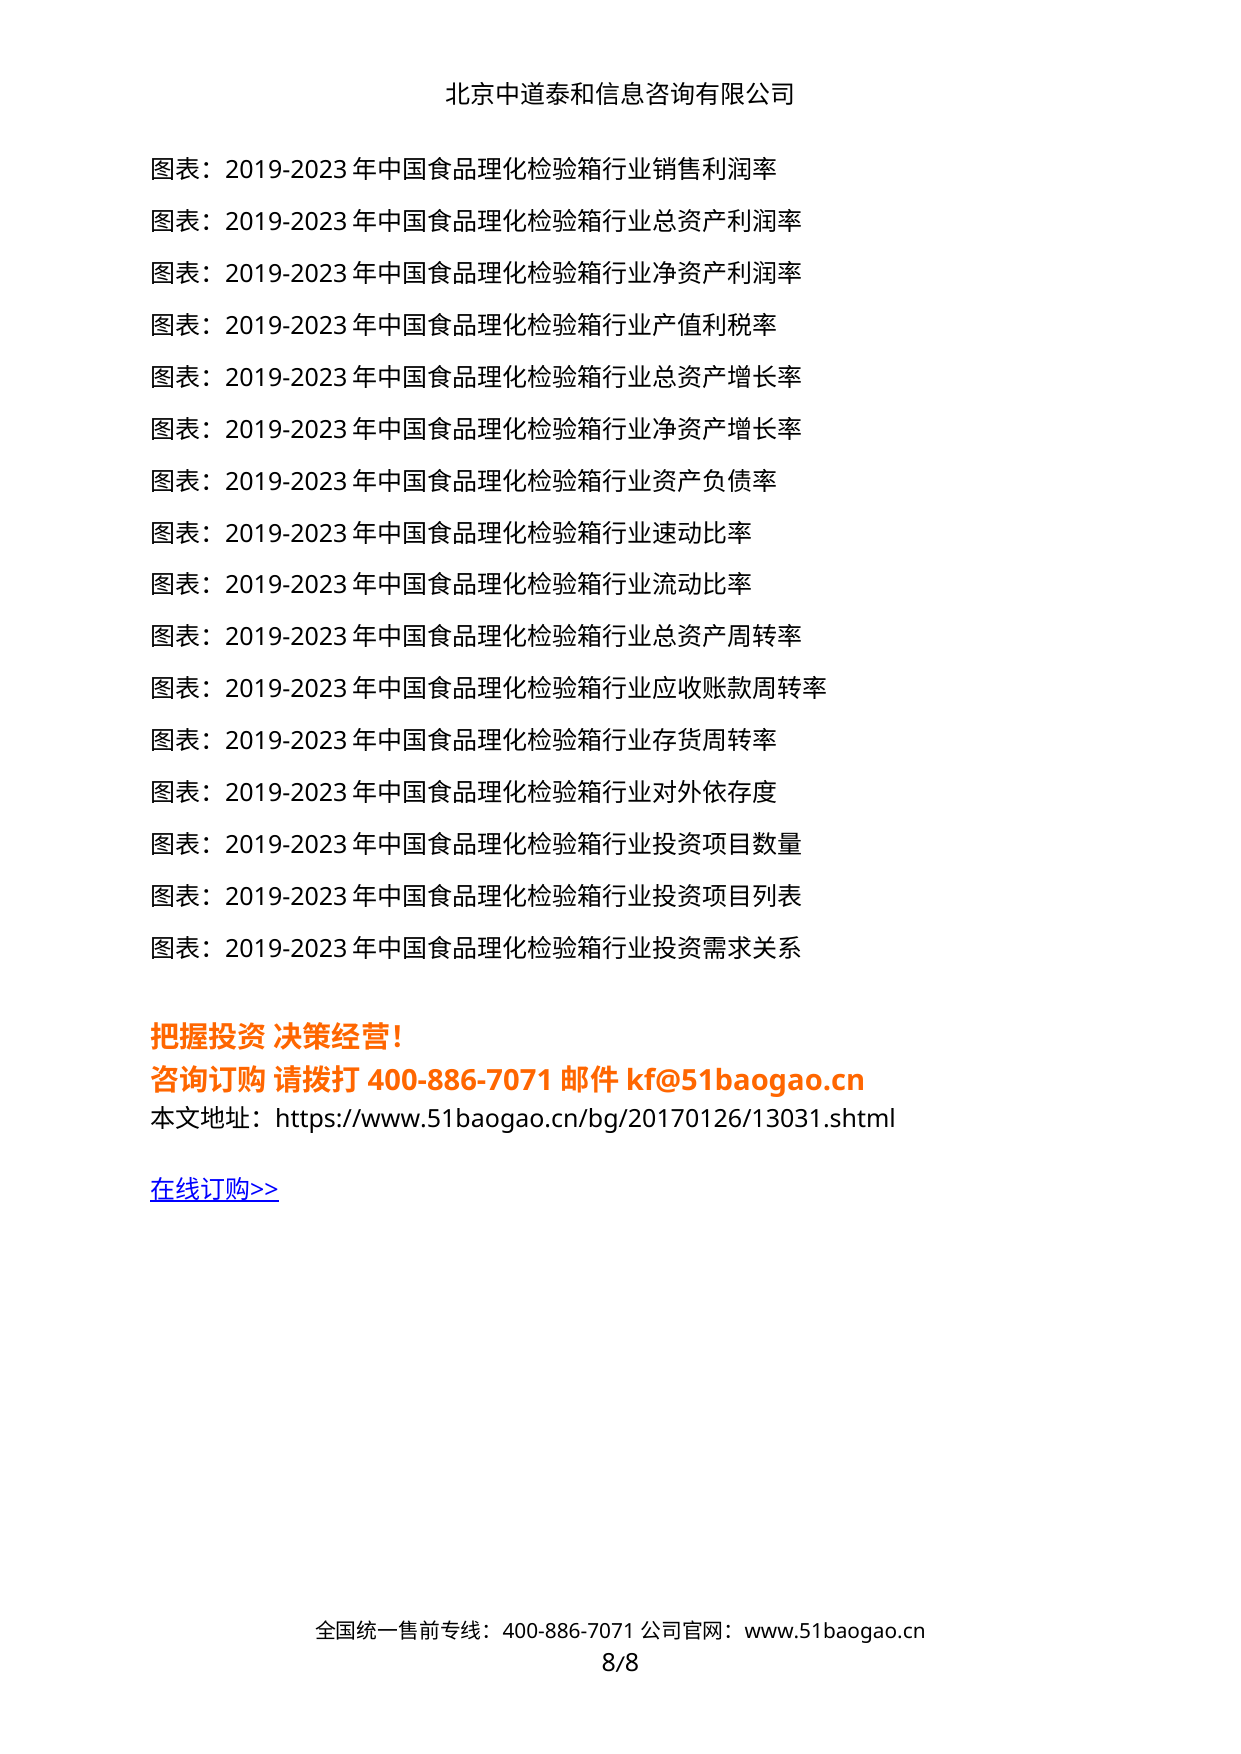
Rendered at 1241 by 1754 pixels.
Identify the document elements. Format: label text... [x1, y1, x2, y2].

text 图表：2019-2023年中国食品理化检验箱行业销售利润率 [150, 150, 1090, 186]
text 图表：2019-2023年中国食品理化检验箱行业净资产利润率 [150, 254, 1090, 290]
text 图表：2019-2023年中国食品理化检验箱行业存货周转率 [150, 721, 1090, 757]
text 把握投资 决策经营！咨询订购 请拨打 400-886-7071 邮件 kf@51baogao.cn本文地址：https://www.51baogao.cn/bg/20170126/13031.shtml [150, 980, 1090, 1135]
text 图表：2019-2023年中国食品理化检验箱行业对外依存度 [150, 772, 1090, 809]
text 图表：2019-2023年中国食品理化检验箱行业产值利税率 [150, 306, 1090, 342]
text 图表：2019-2023年中国食品理化检验箱行业投资需求关系 [150, 928, 1090, 964]
text 图表：2019-2023年中国食品理化检验箱行业总资产周转率 [150, 617, 1090, 653]
text 图表：2019-2023年中国食品理化检验箱行业资产负债率 [150, 461, 1090, 497]
text 图表：2019-2023年中国食品理化检验箱行业净资产增长率 [150, 409, 1090, 446]
text 图表：2019-2023年中国食品理化检验箱行业应收账款周转率 [150, 669, 1090, 705]
text 图表：2019-2023年中国食品理化检验箱行业总资产利润率 [150, 202, 1090, 238]
text 图表：2019-2023年中国食品理化检验箱行业总资产增长率 [150, 357, 1090, 394]
text 图表：2019-2023年中国食品理化检验箱行业投资项目列表 [150, 876, 1090, 912]
text 图表：2019-2023年中国食品理化检验箱行业速动比率 [150, 513, 1090, 549]
text 在线订购>> [150, 1135, 1090, 1205]
text 图表：2019-2023年中国食品理化检验箱行业流动比率 [150, 565, 1090, 601]
text 图表：2019-2023年中国食品理化检验箱行业投资项目数量 [150, 824, 1090, 861]
